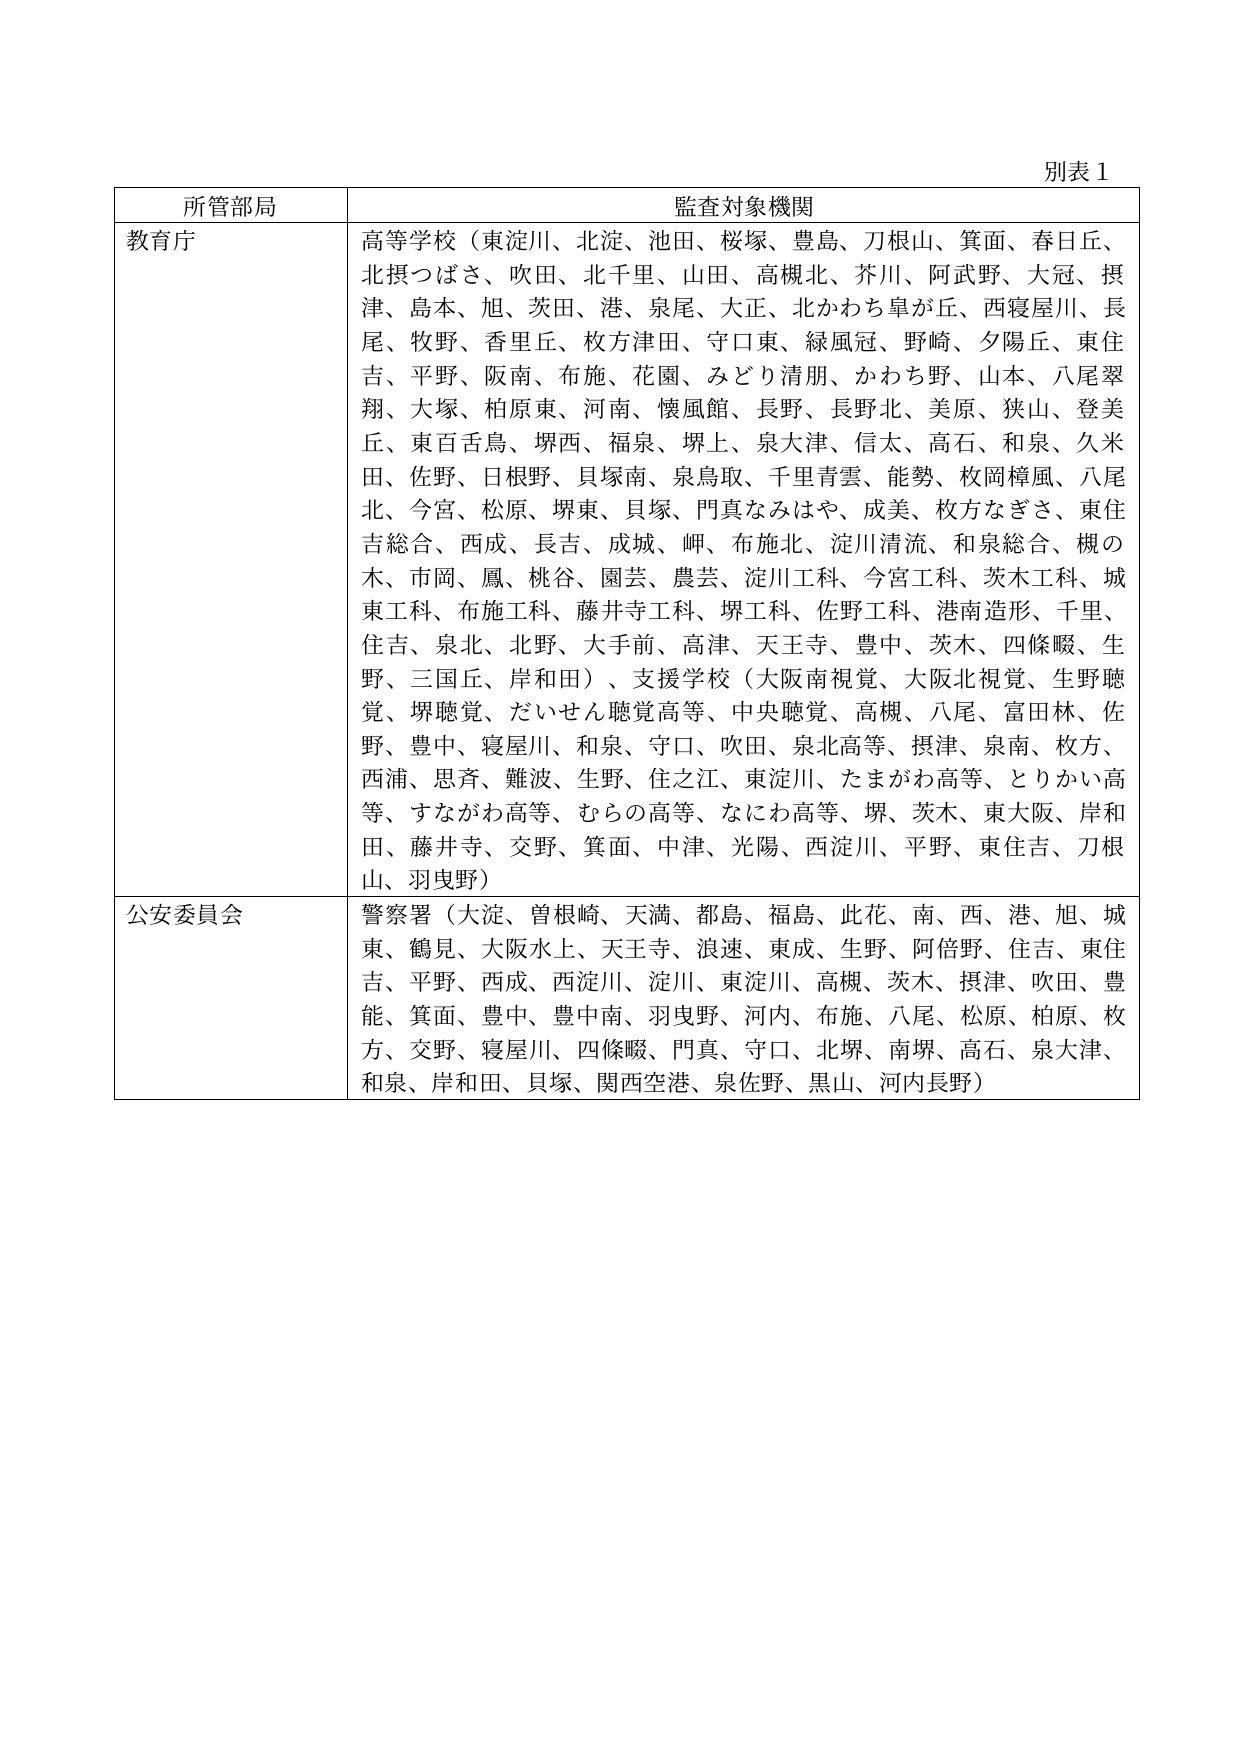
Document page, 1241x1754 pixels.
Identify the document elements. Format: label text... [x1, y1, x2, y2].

table_header 監査対象機関 [348, 188, 1139, 222]
table_cell 高等学校（東淀川、北淀、池田、桜塚、豊島、刀根山、箕面、春日丘、北摂つばさ、吹田、北千里、山田、高槻北、芥川、阿武野、大冠、摂津、島本、旭、茨田、港、泉尾、大正、北かわち皐が丘、西寝屋川、長尾、牧野、香里丘、枚方津田、守口東、緑風冠、野崎、夕陽丘、東住吉、平野、阪南、布施、花園、みどり清朋、かわち野、山本、八尾翠翔、大塚、柏原東、河南、懐風館、長野、長野北、美原、狭山、登美丘、東百舌鳥、堺西、福泉、堺上、泉大津、信太、高石、和泉、久米田、佐野、日根野、貝塚南、泉鳥取、千里青雲、能勢、枚岡樟風、八尾北、今宮、松原、堺東、貝塚、門真なみはや、成美、枚方なぎさ、東住吉総合、西成、長吉、成城、岬、布施北、淀川清流、和泉総合、槻の木、市岡、鳳、桃谷、園芸、農芸、淀川工科、今宮工科、茨木工科、城東工科、布施工科、藤井寺工科、堺工科、佐野工科、港南造形、千里、住吉、泉北、北野、大手前、高津、天王寺、豊中、茨木、四條畷、生野、三国丘、岸和田）、支援学校（大阪南視覚、大阪北視覚、生野聴覚、堺聴覚、だいせん聴覚高等、中央聴覚、高槻、八尾、富田林、佐野、豊中、寝屋川、和泉、守口、吹田、泉北高等、摂津、泉南、枚方、西浦、思斉、難波、生野、住之江、東淀川、たまがわ高等、とりかい高等、すながわ高等、むらの高等、なにわ高等、堺、茨木、東大阪、岸和田、藤井寺、交野、箕面、中津、光陽、西淀川、平野、東住吉、刀根山、羽曳野） [348, 223, 1139, 896]
table_header 所管部局 [115, 188, 347, 222]
text 別表１ [126, 153, 1114, 187]
table_cell 公安委員会 [115, 897, 347, 1099]
table_cell 警察署（大淀、曽根崎、天満、都島、福島、此花、南、西、港、旭、城東、鶴見、大阪水上、天王寺、浪速、東成、生野、阿倍野、住吉、東住吉、平野、西成、西淀川、淀川、東淀川、高槻、茨木、摂津、吹田、豊能、箕面、豊中、豊中南、羽曳野、河内、布施、八尾、松原、柏原、枚方、交野、寝屋川、四條畷、門真、守口、北堺、南堺、高石、泉大津、和泉、岸和田、貝塚、関西空港、泉佐野、黒山、河内長野） [348, 897, 1139, 1099]
table_cell 教育庁 [115, 223, 347, 896]
